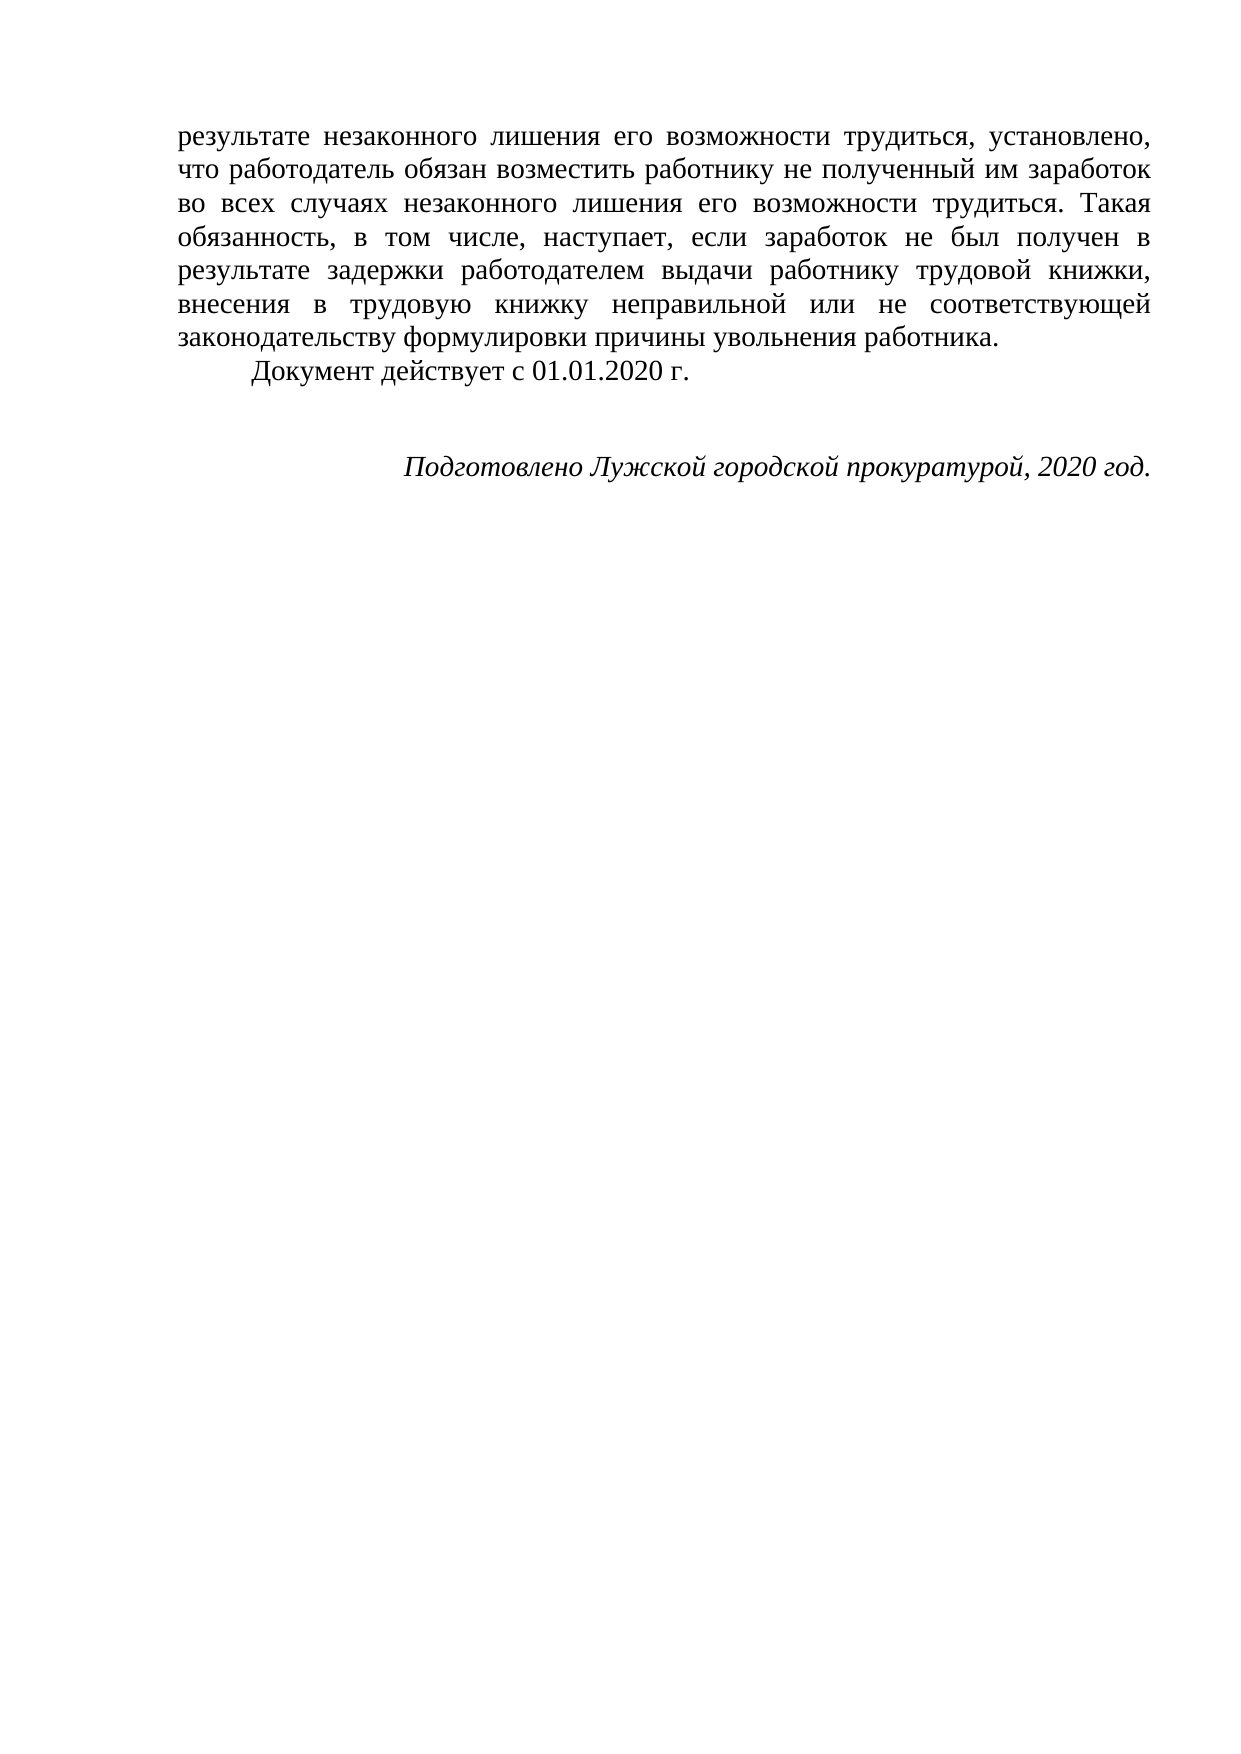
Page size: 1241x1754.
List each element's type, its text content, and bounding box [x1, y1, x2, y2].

text Подготовлено Лужской городской прокуратурой, 2020 год. [177, 449, 1152, 483]
text Документ действует с 01.01.2020 г. [177, 353, 1152, 386]
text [177, 118, 1152, 353]
